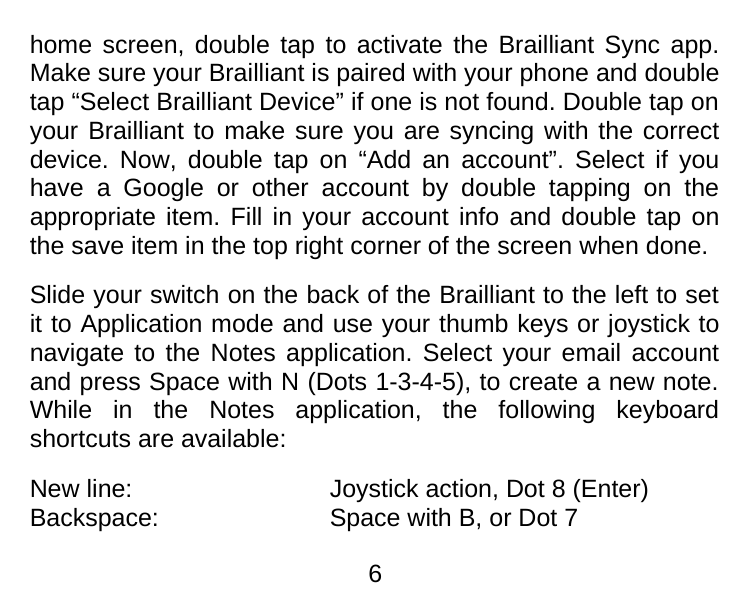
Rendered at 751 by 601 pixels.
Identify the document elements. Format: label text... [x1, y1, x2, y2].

text Slide your switch on the back of the Brailliant to the left to set it to Application mode and use your thumb keys or joystick to navigate to the Notes application. Select your email account and press Space with N (Dots 1-3-4-5), to create a new note. While in the Notes application, the following keyboard shortcuts are available: [29, 280, 721, 453]
text New line: Joystick action, Dot 8 (Enter) [29, 474, 721, 502]
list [29, 29, 721, 259]
text Backspace: Space with B, or Dot 7 [29, 502, 721, 531]
